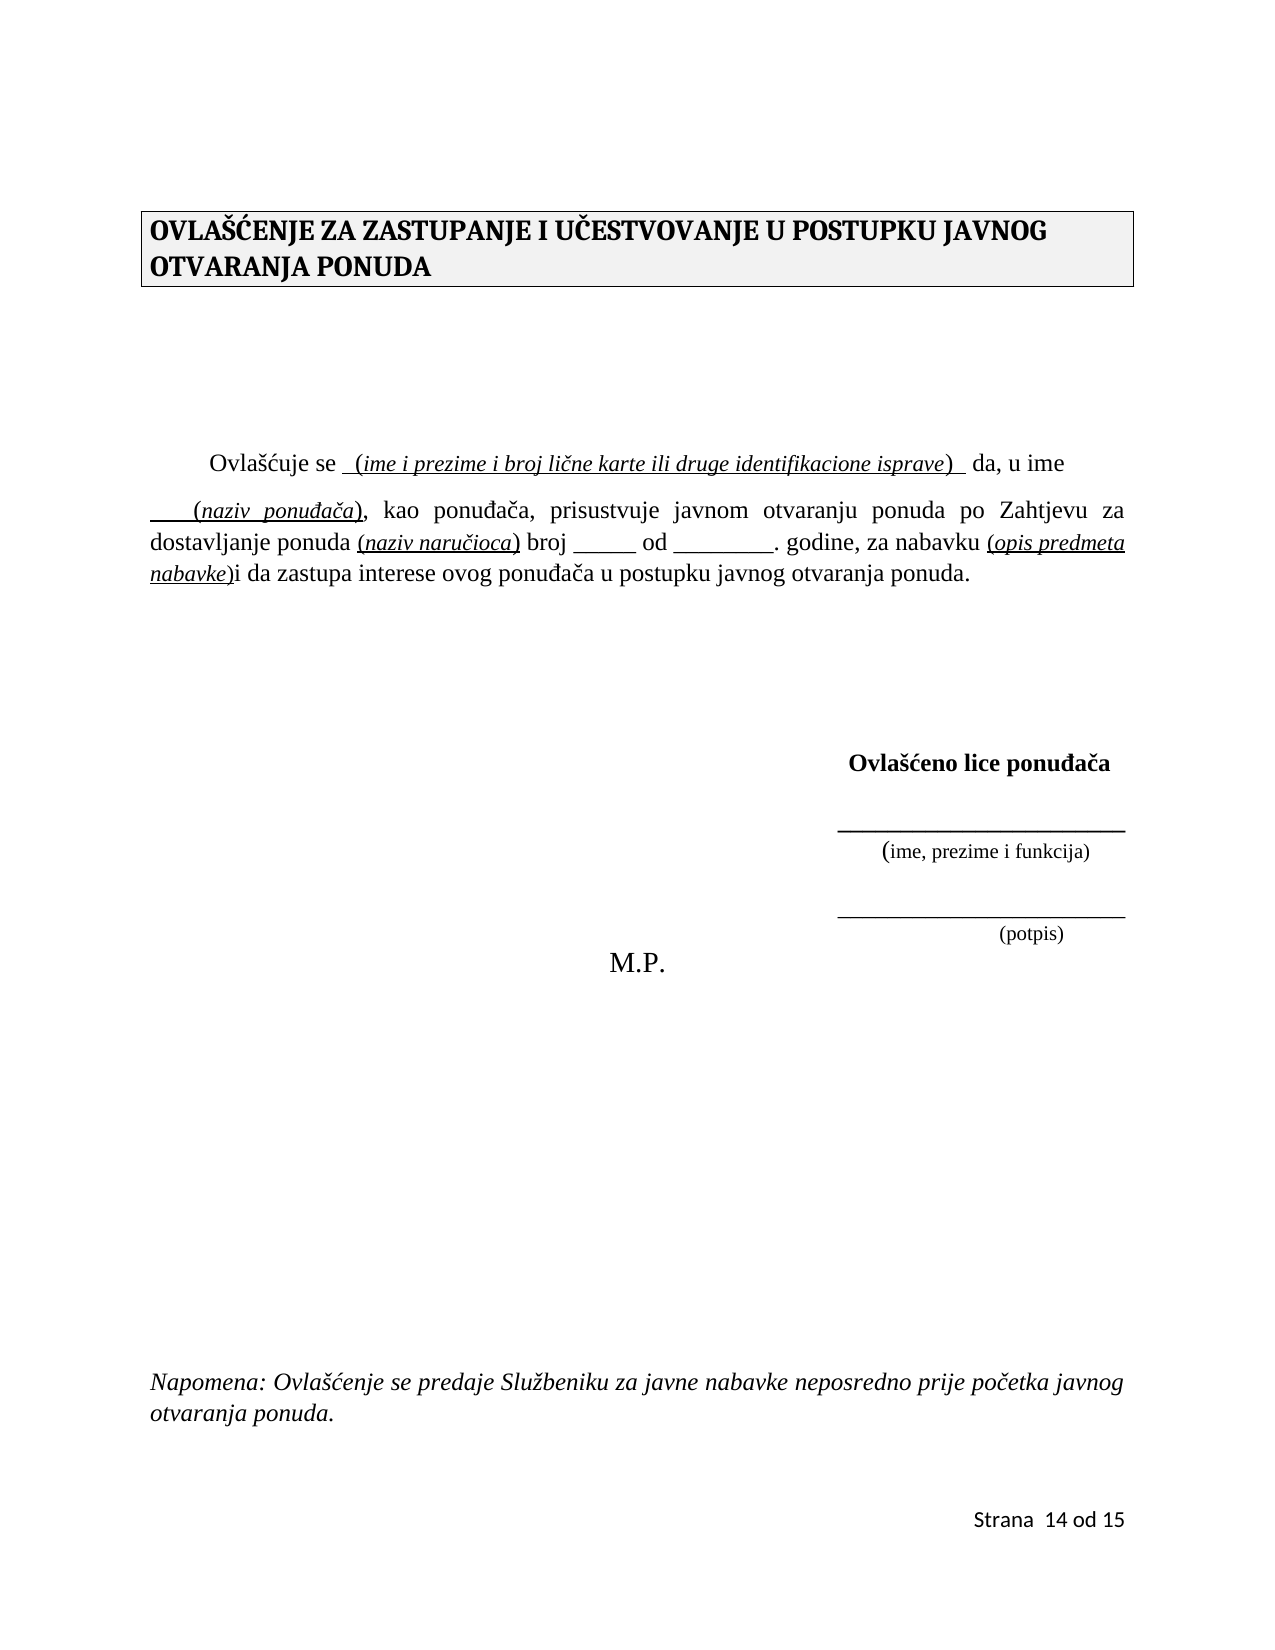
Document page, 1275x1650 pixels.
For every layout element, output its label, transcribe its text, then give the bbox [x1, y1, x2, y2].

text Ovlašćeno lice ponuđača [150, 748, 1110, 777]
list Ovlašćuje se (ime i prezime i broj lične karte ili druge identifikacione isprave) da, u ime [150, 448, 1125, 477]
text _______________________ [150, 806, 1125, 835]
list (naziv ponuđača), kao ponuđača, prisustvuje javnom otvaranju ponuda po Zahtjevu za dostavljanje ponuda (naziv naručioca) broj _____ od ________. godine, za nabavku (opis predmeta nabavke)i da zastupa interese ovog ponuđača u postupku javnog otvaranja ponuda. [150, 496, 1125, 586]
text (potpis) [150, 921, 1064, 945]
list M.P. [150, 945, 1125, 978]
subtitle OVLAŠĆENJE ZA ZASTUPANJE I UČESTVOVANJE U POSTUPKU JAVNOG OTVARANJA PONUDA [142, 212, 1133, 286]
text _______________________ [150, 892, 1125, 921]
text (ime, prezime i funkcija) [150, 835, 1090, 863]
list Napomena: Ovlašćenje se predaje Službeniku za javne nabavke neposredno prije početka javnog otvaranja ponuda. [150, 1367, 1125, 1427]
